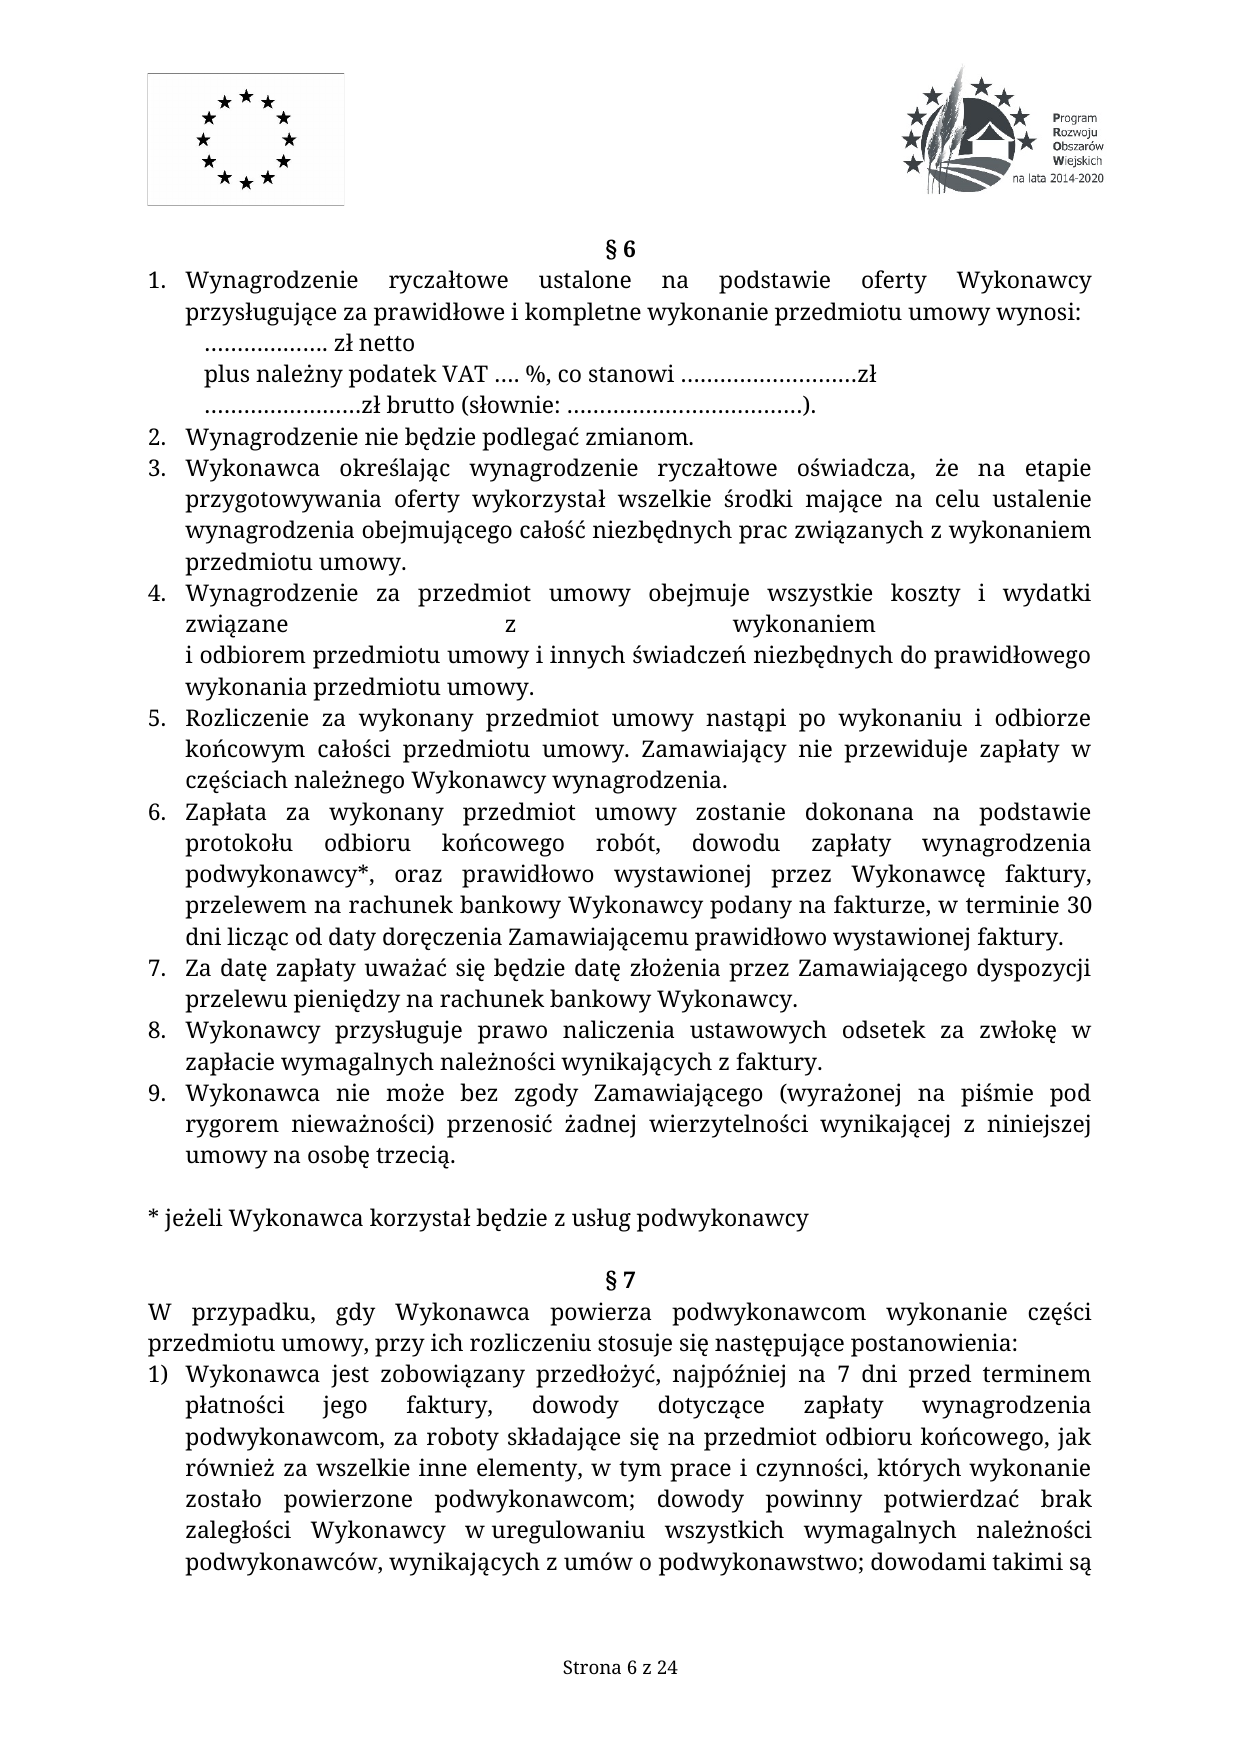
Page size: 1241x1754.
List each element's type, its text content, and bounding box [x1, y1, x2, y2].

picture [895, 57, 1110, 204]
list Wynagrodzenie za przedmiot umowy obejmuje wszystkie koszty i wydatki związane z wykonaniem i odbiorem przedmiotu umowy i innych świadczeń niezbędnych do prawidłowego wykonania przedmiotu umowy. [148, 577, 1092, 702]
list Wykonawcy przysługuje prawo naliczenia ustawowych odsetek za zwłokę w zapłacie wymagalnych należności wynikających z faktury. [148, 1014, 1092, 1077]
text * jeżeli Wykonawca korzystał będzie z usług podwykonawcy [148, 1202, 1092, 1233]
text ………………. zł netto [204, 327, 1092, 358]
text W przypadku, gdy Wykonawca powierza podwykonawcom wykonanie części przedmiotu umowy, przy ich rozliczeniu stosuje się następujące postanowienia: [148, 1296, 1092, 1358]
text § 6 [148, 233, 1092, 264]
list Zapłata za wykonany przedmiot umowy zostanie dokonana na podstawie protokołu odbioru końcowego robót, dowodu zapłaty wynagrodzenia podwykonawcy*, oraz prawidłowo wystawionej przez Wykonawcę faktury, przelewem na rachunek bankowy Wykonawcy podany na fakturze, w terminie 30 dni licząc od daty doręczenia Zamawiającemu prawidłowo wystawionej faktury. [148, 796, 1092, 952]
text ……………………zł brutto (słownie: ………………………………). [204, 389, 1092, 421]
text plus należny podatek VAT …. %, co stanowi ………………………zł [204, 358, 1092, 389]
list Rozliczenie za wykonany przedmiot umowy nastąpi po wykonaniu i odbiorze końcowym całości przedmiotu umowy. Zamawiający nie przewiduje zapłaty w częściach należnego Wykonawcy wynagrodzenia. [148, 702, 1092, 796]
list Za datę zapłaty uważać się będzie datę złożenia przez Zamawiającego dyspozycji przelewu pieniędzy na rachunek bankowy Wykonawcy. [148, 952, 1092, 1014]
list Wynagrodzenie ryczałtowe ustalone na podstawie oferty Wykonawcy przysługujące za prawidłowe i kompletne wykonanie przedmiotu umowy wynosi: [148, 264, 1092, 327]
list Wykonawca określając wynagrodzenie ryczałtowe oświadcza, że na etapie przygotowywania oferty wykorzystał wszelkie środki mające na celu ustalenie wynagrodzenia obejmującego całość niezbędnych prac związanych z wykonaniem przedmiotu umowy. [148, 452, 1092, 577]
list Wynagrodzenie nie będzie podlegać zmianom. [148, 421, 1092, 452]
text § 7 [148, 1264, 1092, 1296]
picture [147, 73, 345, 206]
list Wykonawca nie może bez zgody Zamawiającego (wyrażonej na piśmie pod rygorem nieważności) przenosić żadnej wierzytelności wynikającej z niniejszej umowy na osobę trzecią. [148, 1077, 1092, 1171]
